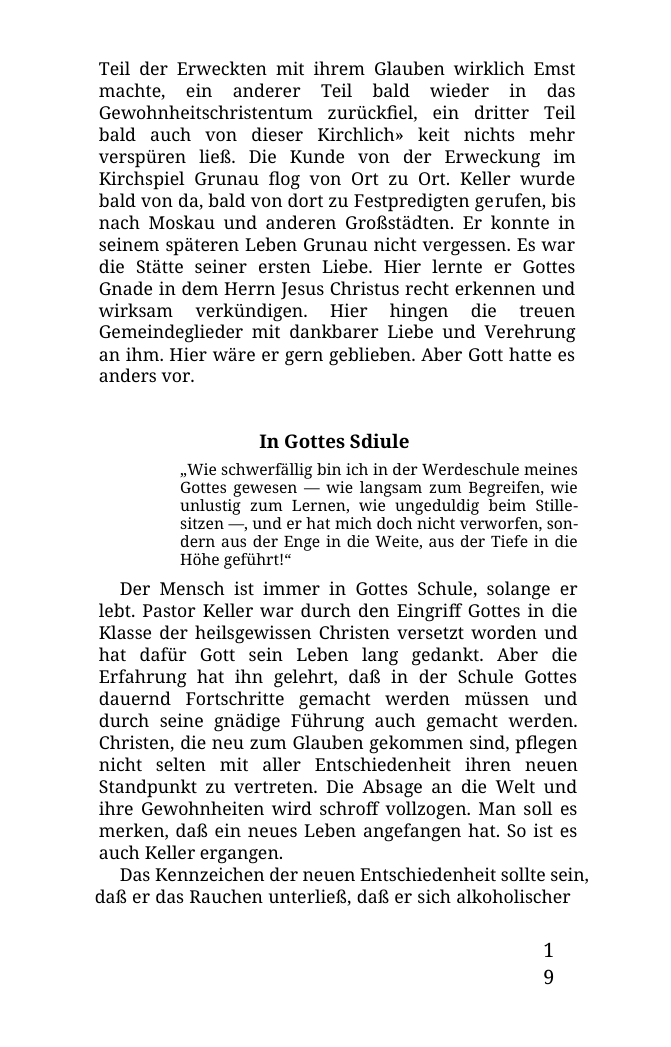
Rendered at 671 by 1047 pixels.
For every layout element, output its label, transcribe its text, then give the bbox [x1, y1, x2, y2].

text „Wie schwerfällig bin ich in der Werdeschule meines Gottes gewesen — wie langsam zum Begreifen, wie unlustig zum Lernen, wie ungeduldig beim Stillesitzen —, und er hat mich doch nicht verworfen, sondern aus der Enge in die Weite, aus der Tiefe in die Höhe geführt!“ [180, 461, 578, 569]
text Der Mensch ist immer in Gottes Schule, solange er lebt. Pastor Keller war durch den Eingriff Gottes in die Klasse der heilsgewissen Christen versetzt worden und hat dafür Gott sein Leben lang gedankt. Aber die Erfahrung hat ihn gelehrt, daß in der Schule Gottes dauernd Fortschritte gemacht werden müssen und durch seine gnädige Führung auch gemacht werden. Christen, die neu zum Glauben gekommen sind, pflegen nicht selten mit aller Entschiedenheit ihren neuen Standpunkt zu vertreten. Die Absage an die Welt und ihre Gewohnheiten wird schroff vollzogen. Man soll es merken, daß ein neues Leben angefangen hat. So ist es auch Keller ergangen. [99, 578, 578, 864]
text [99, 58, 576, 387]
subtitle In Gottes Sdiule [259, 434, 599, 452]
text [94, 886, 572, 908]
text Das Kennzeichen der neuen Entschiedenheit sollte sein, [99, 864, 599, 886]
